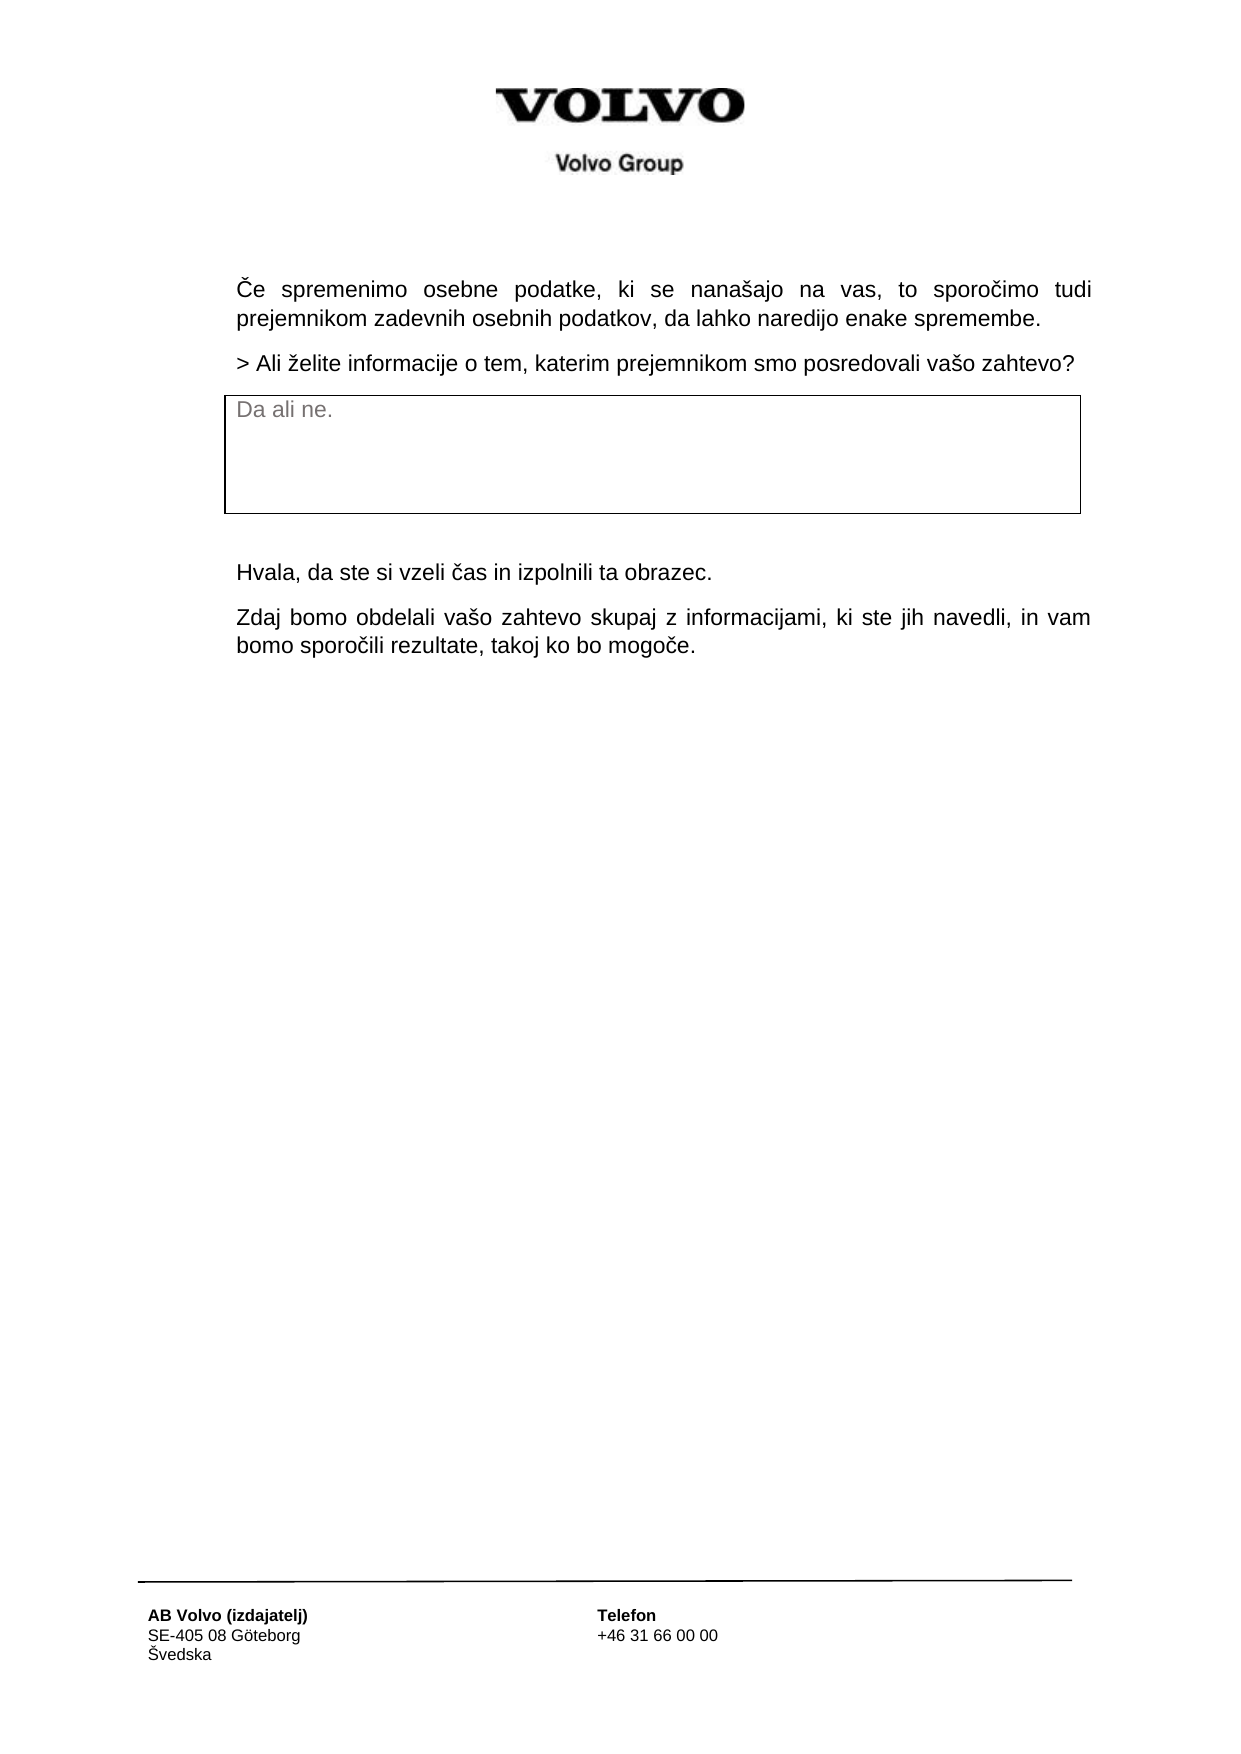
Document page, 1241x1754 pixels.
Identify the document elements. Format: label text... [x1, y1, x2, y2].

text > Ali želite informacije o tem, katerim prejemnikom smo posredovali vašo zahtevo? [236, 349, 1093, 376]
table_header Da ali ne. [226, 396, 1080, 513]
text Če spremenimo osebne podatke, ki se nanašajo na vas, to sporočimo tudi prejemnikom zadevnih osebnih podatkov, da lahko naredijo enake spremembe. [236, 276, 1093, 331]
text Zdaj bomo obdelali vašo zahtevo skupaj z informacijami, ki ste jih navedli, in vam bomo sporočili rezultate, takoj ko bo mogoče. [236, 604, 1093, 659]
picture [495, 88, 745, 175]
text Hvala, da ste si vzeli čas in izpolnili ta obrazec. [236, 559, 1093, 585]
